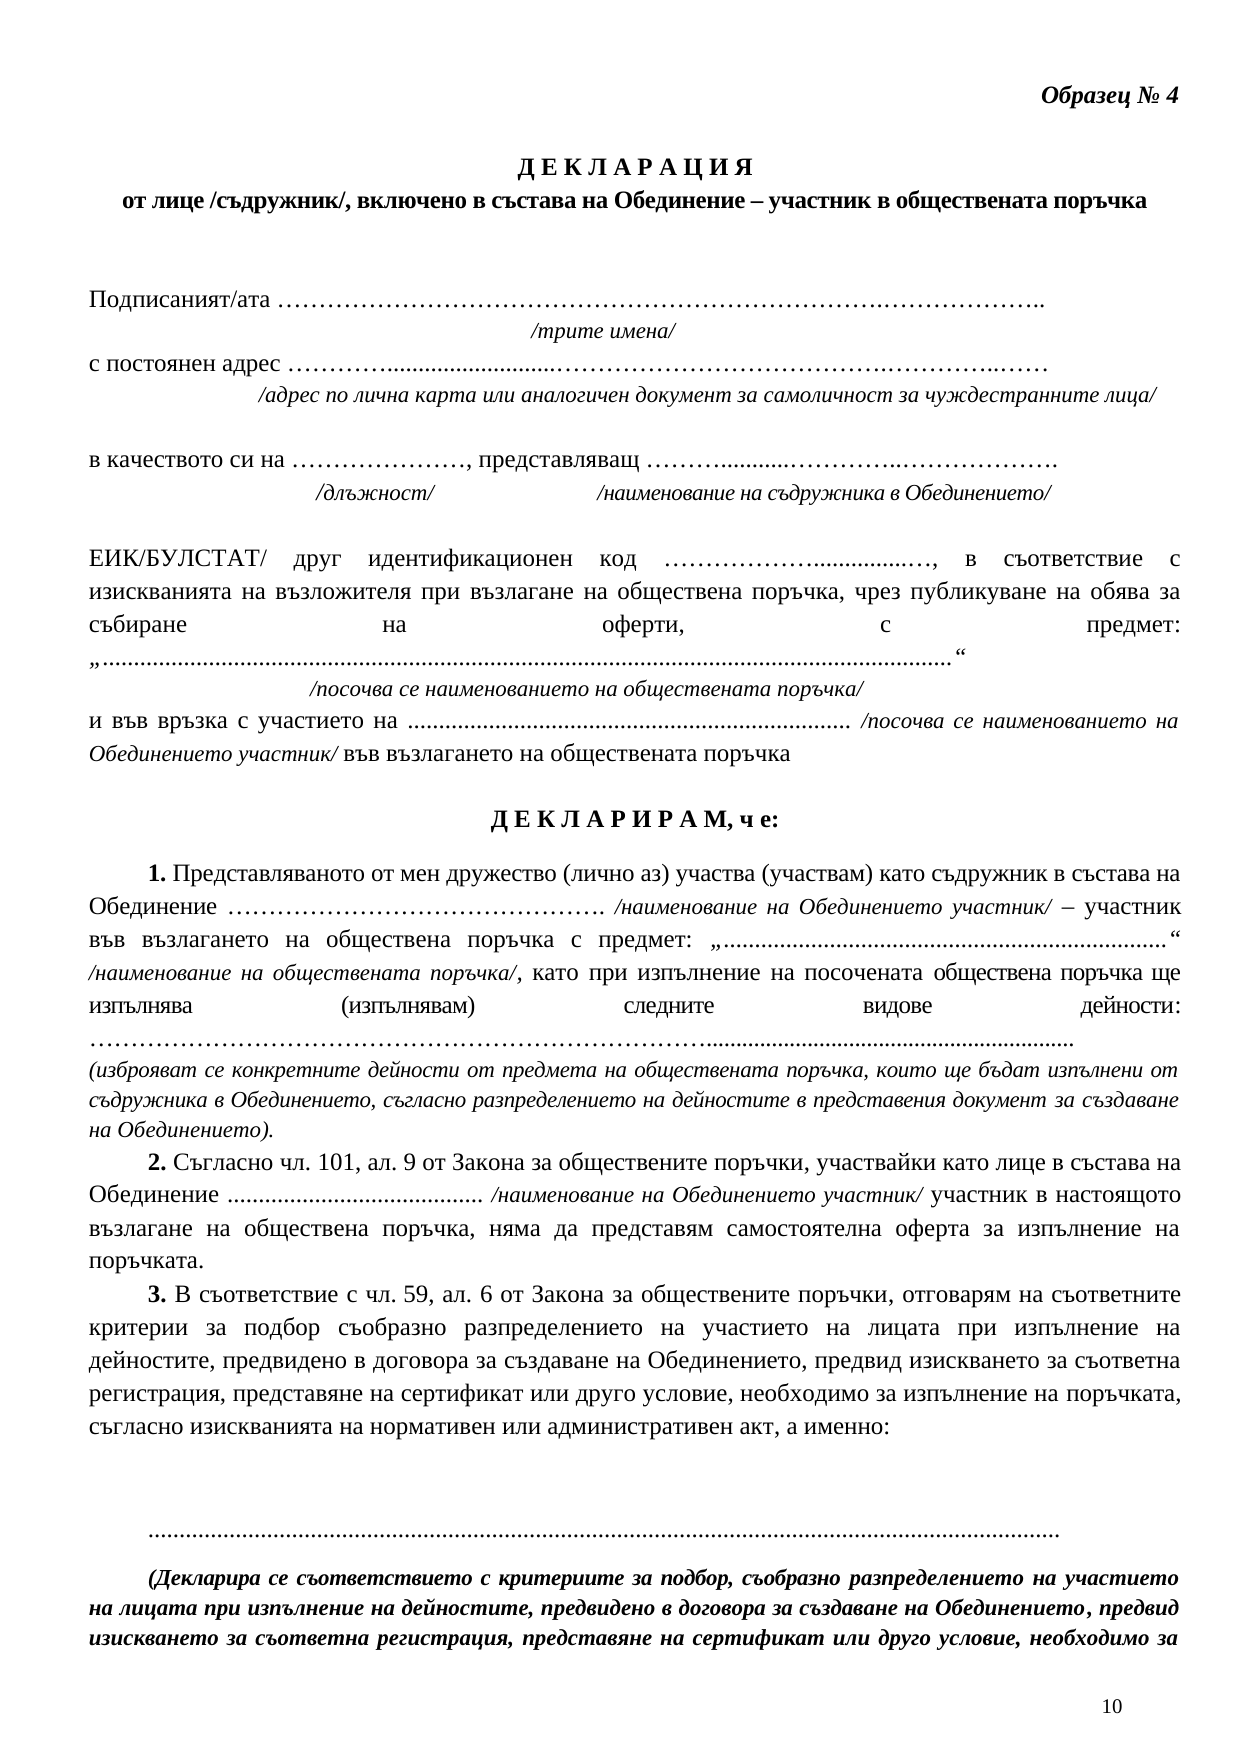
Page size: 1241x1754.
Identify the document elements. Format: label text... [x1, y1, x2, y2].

text 3. В съответствие с чл. 59, ал. 6 от Закона за обществените поръчки, отговарям на съответните критерии за подбор съобразно разпределението на участието на лицата при изпълнение на дейностите, предвидено в договора за създаване на Обединението, предвид изискването за съответна регистрация, представяне на сертификат или друго условие, необходимо за изпълнение на поръчката, съгласно изискванията на нормативен или административен акт, а именно: [89, 1279, 1181, 1345]
text от лице /съдружник/, включено в състава на Обединение – участник в обществената поръчка [89, 185, 1181, 214]
text /трите имена/ [457, 317, 1181, 344]
text Д Е К Л А Р А Ц И Я [89, 152, 1181, 181]
text с постоянен адрес …………...........................………………………………….…………..…… [89, 348, 1181, 376]
text 2. Съгласно чл. 101, ал. 9 от Закона за обществените поръчки, участвайки като лице в състава на Обединение ......................................... /наименование на Обединението участник/ участник в настоящото възлагане на обществена поръчка, няма да представям самостоятелна оферта за изпълнение на поръчката. [89, 1147, 1181, 1274]
text ЕИК/БУЛСТАТ/ друг идентификационен код ………………...............…, в съответствие с изискванията на възложителя при възлагане на обществена поръчка, чрез публикуване на обява за събиране на оферти, с предмет: „........................................................................................................................................“ [89, 543, 1181, 671]
text /длъжност/ /наименование на съдружника в Обединението/ [310, 477, 1181, 506]
text Подписаният/ата ……………………………………………………………….……………….. [89, 284, 1181, 313]
text .................................................................................................................................................. [89, 1514, 1181, 1543]
text и във връзка с участието на ....................................................................... /посочва се наименованието на Обединението участник/ във възлагането на обществената поръчка [89, 705, 1181, 767]
text /посочва се наименованието на обществената поръчка/ [236, 675, 1181, 701]
text Д Е К Л А Р И Р А М, ч е: [89, 804, 1181, 833]
text Образец № 4 [89, 80, 1181, 109]
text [89, 1564, 1181, 1651]
text 1. Представляваното от мен дружество (лично аз) участва (участвам) като съдружник в състава на Обединение ………………………………………. /наименование на Обединението участник/ – участник във възлагането на обществена поръчка с предмет: „.......................................................................“ /наименование на обществената поръчка/, като при изпълнение на посочената обществена поръчка ще изпълнява (изпълнявам) следните видове дейности: …………………………………………………………………..............................................................(изброяват се конкретните дейности от предмета на обществената поръчка, които ще бъдат изпълнени от съдружника в Обединението, съгласно разпределението на дейностите в представения документ за създаване на Обединението). [89, 858, 1181, 1143]
text /адрес по лична карта или аналогичен документ за самоличност за чуждестранните лица/ [236, 381, 1181, 407]
text 3. В съответствие с чл. 59, ал. 6 от Закона за обществените поръчки, отговарям на съответните критерии за подбор съобразно разпределението на участието на лицата при изпълнение на дейностите, предвидено в договора за създаване на Обединението, предвид изискването за съответна регистрация, представяне на сертификат или друго условие, необходимо за изпълнение на поръчката, съгласно изискванията на нормативен или административен акт, а именно: [89, 1373, 1181, 1439]
text в качеството си на …………………, представляващ ………...........…………..………………. [89, 444, 1181, 473]
